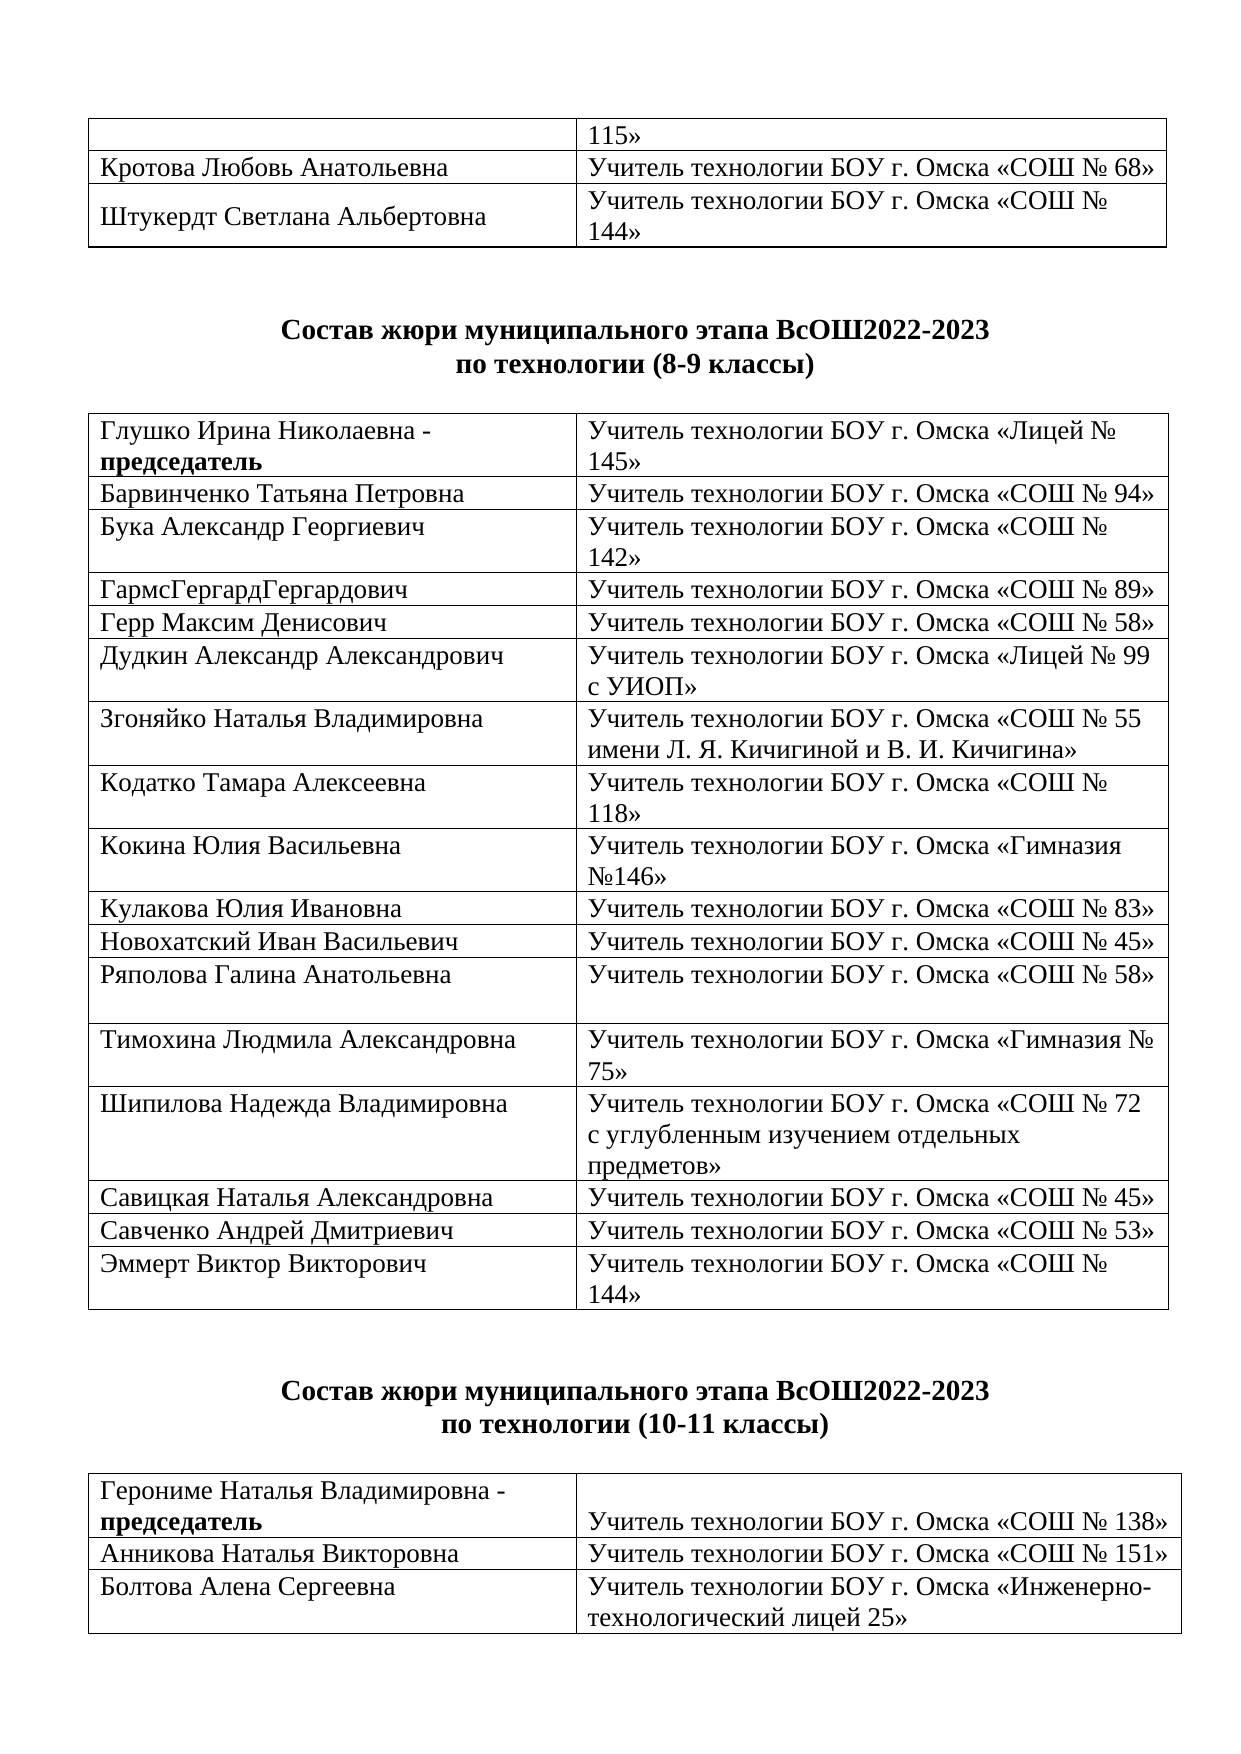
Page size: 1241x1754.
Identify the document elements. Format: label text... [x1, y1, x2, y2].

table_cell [89, 119, 576, 150]
table_header Учитель технологии БОУ г. Омска «Лицей № 145» [577, 414, 1168, 476]
table_cell Кодатко Тамара Алексеевна [89, 766, 576, 828]
table_cell Бука Александр Георгиевич [89, 510, 576, 572]
table_cell Учитель технологии БОУ г. Омска «СОШ № 83» [577, 892, 1168, 924]
table_cell Учитель технологии БОУ г. Омска «Инженерно-технологический лицей 25» [577, 1570, 1181, 1633]
text Состав жюри муниципального этапа ВсОШ2022-2023 [89, 312, 1181, 346]
table_cell Штукердт Светлана Альбертовна [89, 184, 576, 246]
table_cell Герр Максим Денисович [89, 606, 576, 638]
table_cell Учитель технологии БОУ г. Омска «СОШ № 118» [577, 766, 1168, 828]
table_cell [577, 119, 1166, 150]
table_cell Учитель технологии БОУ г. Омска «СОШ № 45» [577, 925, 1168, 957]
table_header Глушко Ирина Николаевна - председатель [89, 414, 576, 476]
text Состав жюри муниципального этапа ВсОШ2022-2023 [89, 1373, 1181, 1406]
table_cell Учитель технологии БОУ г. Омска «СОШ № 151» [577, 1538, 1181, 1569]
table_cell Савченко Андрей Дмитриевич [89, 1214, 576, 1246]
text по технологии (10-11 классы) [89, 1406, 1181, 1440]
table_cell Учитель технологии БОУ г. Омска «СОШ № 144» [577, 184, 1166, 246]
table_cell Кротова Любовь Анатольевна [89, 151, 576, 183]
table_cell Савицкая Наталья Александровна [89, 1181, 576, 1213]
text по технологии (8-9 классы) [89, 346, 1181, 379]
table_cell Анникова Наталья Викторовна [89, 1538, 576, 1569]
table_cell Учитель технологии БОУ г. Омска «СОШ № 45» [577, 1181, 1168, 1213]
table_cell Новохатский Иван Васильевич [89, 925, 576, 957]
table_cell Ряполова Галина Анатольевна [89, 958, 576, 1022]
table_cell Учитель технологии БОУ г. Омска «СОШ № 89» [577, 573, 1168, 605]
table_cell Учитель технологии БОУ г. Омска «СОШ № 94» [577, 477, 1168, 509]
table_cell Барвинченко Татьяна Петровна [89, 477, 576, 509]
table_cell Учитель технологии БОУ г. Омска «Лицей № 99 с УИОП» [577, 639, 1168, 701]
table_cell Учитель технологии БОУ г. Омска «СОШ № 72 с углубленным изучением отдельных предметов» [577, 1087, 1168, 1180]
table_cell Учитель технологии БОУ г. Омска «СОШ № 55 имени Л. Я. Кичигиной и В. И. Кичигина» [577, 702, 1168, 764]
table_cell Учитель технологии БОУ г. Омска «СОШ № 58» [577, 606, 1168, 638]
table_cell Тимохина Людмила Александровна [89, 1024, 576, 1086]
table_cell Кокина Юлия Васильевна [89, 829, 576, 891]
table_cell Учитель технологии БОУ г. Омска «СОШ № 53» [577, 1214, 1168, 1246]
table_cell Кулакова Юлия Ивановна [89, 892, 576, 924]
table_cell Болтова Алена Сергеевна [89, 1570, 576, 1633]
table_cell Учитель технологии БОУ г. Омска «Гимназия №146» [577, 829, 1168, 891]
table_cell ГармсГергардГергардович [89, 573, 576, 605]
table_header Учитель технологии БОУ г. Омска «СОШ № 138» [577, 1474, 1181, 1537]
table_cell Учитель технологии БОУ г. Омска «СОШ № 58» [577, 958, 1168, 1022]
table_cell Учитель технологии БОУ г. Омска «СОШ № 144» [577, 1247, 1168, 1309]
table_cell Учитель технологии БОУ г. Омска «СОШ № 68» [577, 151, 1166, 183]
table_cell Учитель технологии БОУ г. Омска «СОШ № 142» [577, 510, 1168, 572]
table_header Герониме Наталья Владимировна - председатель [89, 1474, 576, 1537]
table_cell Шипилова Надежда Владимировна [89, 1087, 576, 1180]
table_cell Эммерт Виктор Викторович [89, 1247, 576, 1309]
table_cell Згоняйко Наталья Владимировна [89, 702, 576, 764]
table_cell Учитель технологии БОУ г. Омска «Гимназия № 75» [577, 1024, 1168, 1086]
table_cell Дудкин Александр Александрович [89, 639, 576, 701]
